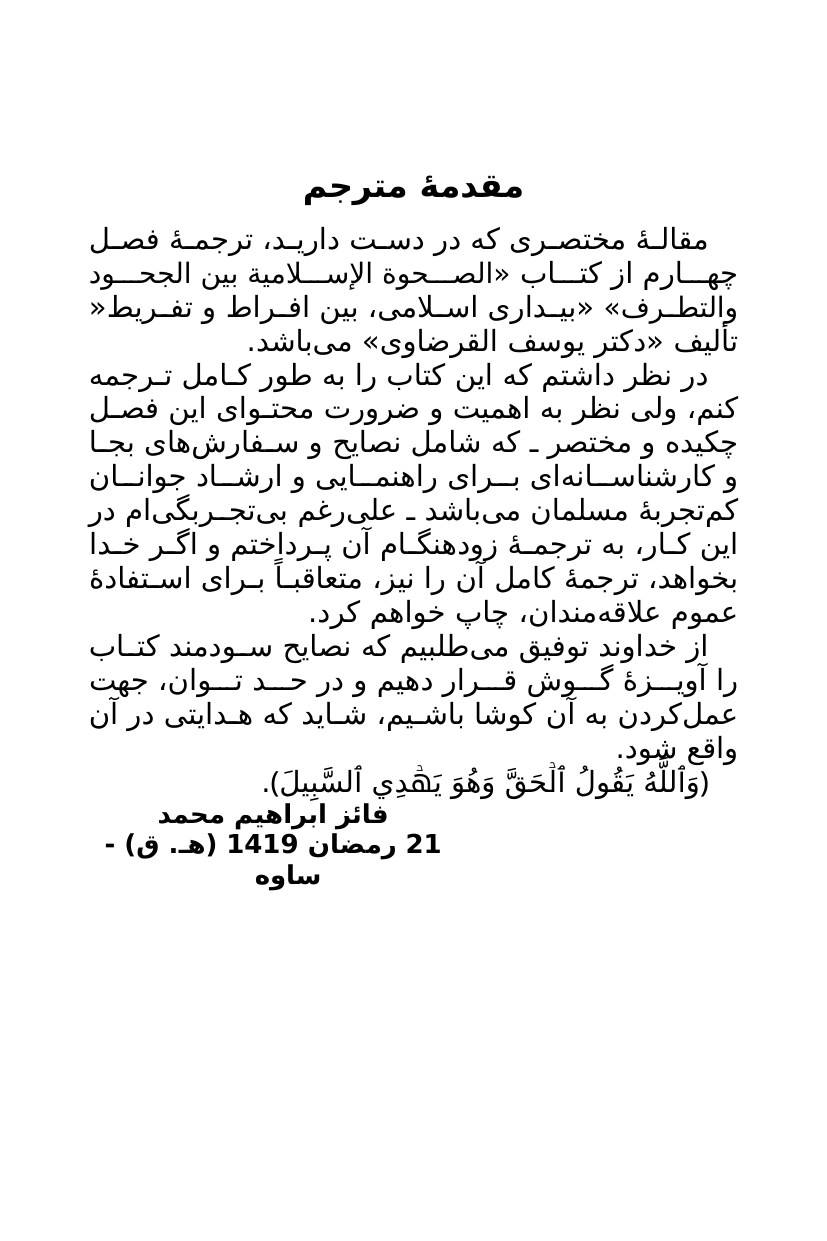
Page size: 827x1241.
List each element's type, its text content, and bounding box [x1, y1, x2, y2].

text ﴿وَٱللَّهُ يَقُولُ ٱلۡحَقَّ وَهُوَ يَهۡدِي ٱلسَّبِيلَ﴾. [89, 765, 738, 799]
text فائز ابراهیم‌ محمد [89, 799, 487, 829]
text در نظر داشتم‌ که‌ این‌ کتاب‌ را به‌ طور کامل‌ ترجمه‌ کنم‌، ولی‌ نظر به‌ اهمیت‌ و ضرورت‌ محتوای‌ این‌ فصل‌ چکیده‌ و مختصر ـ که‌ شامل‌ نصایح‌ و سفارش‌های‌ بجا و کارشناسانه‌ای‌ برای‌ راهنمایی‌ و ارشاد جوانان‌ کم‌تجربۀ‌ مسلمان‌ می‌باشد ـ علی‌رغم‌ بی‌تجربگی‌ام‌ در این‌ کار، به‌ ترجمۀ‌ زودهنگام‌ آن‌ پرداختم‌ و اگر خدا بخواهد، ترجمۀ‌ کامل‌ آن‌ را نیز، متعاقباً برای‌ استفادۀ‌ عموم‌ علاقه‌مندان‌، چاپ‌ خواهم‌ کرد. [89, 358, 738, 629]
text مقالۀ‌ مختصری‌ که‌ در دست‌ دارید، ترجمۀ‌ فصل‌ چهارم‌ از کتاب‌ «الصحوة الإسلامية بين الجحود والتطرف» «بیداری‌ اسلامی‌، بین‌ افراط‌ و تفریط‌« تألیف‌ «دکتر یوسف‌ القرضاوی‌» می‌باشد. [89, 222, 738, 358]
text 21 رمضان‌ 1419 (هـ. ق‌) - ساوه‌ [89, 829, 487, 890]
text از خداوند توفیق‌ می‌طلبیم‌ که‌ نصایح‌ سودمند کتاب‌ را آویزۀ‌ گوش‌ قرار دهیم‌ و در حد توان‌، جهت‌ عمل‌کردن‌ به‌ آن‌ کوشا باشیم‌، شاید که‌ هدایتی‌ در آن‌ واقع‌ شود. [89, 629, 738, 765]
text مقدمۀ مترجم‌ [89, 166, 738, 205]
